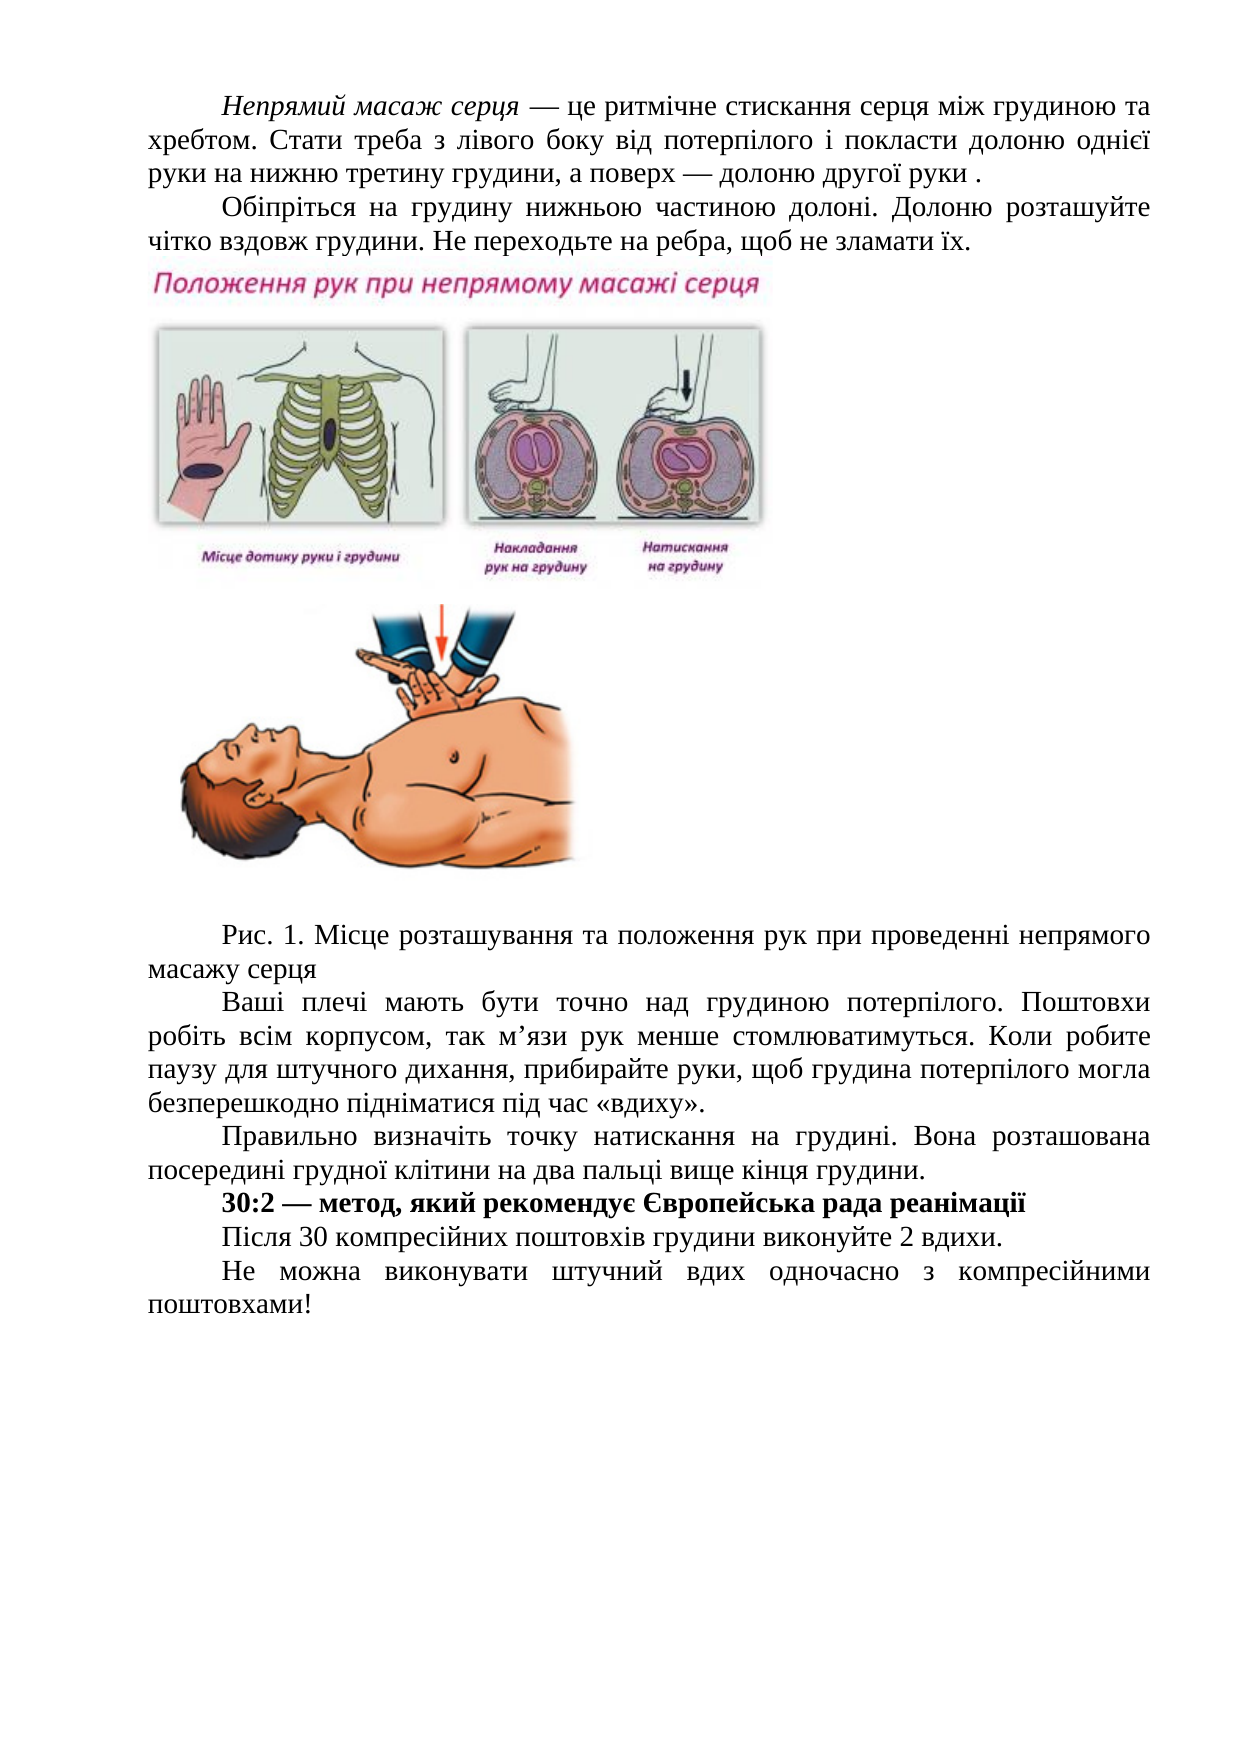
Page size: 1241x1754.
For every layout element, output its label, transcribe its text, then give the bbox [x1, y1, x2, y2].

text Ваші плечі мають бути точно над грудиною потерпілого. Поштовхи робіть всім корпусом, так м’язи рук менше стомлюватимуться. Коли робите паузу для штучного дихання, прибирайте руки, щоб грудина потерпілого могла безперешкодно підніматися під час «вдиху». [148, 984, 1152, 1118]
picture [147, 256, 773, 589]
text Після 30 компресійних поштовхів грудини виконуйте 2 вдихи. [148, 1219, 1152, 1253]
text Непрямий масаж серця — це ритмічне стискання серця між грудиною та хребтом. Стати треба з лівого боку від потерпілого і покласти долоню однієї руки на нижню третину грудини, а поверх — долоню другої руки . [148, 88, 1152, 189]
text 30:2 — метод, який рекомендує Європейська рада реанімації [148, 1186, 1152, 1219]
picture [155, 604, 624, 896]
text Правильно визначіть точку натискання на грудині. Вона розташована посередині грудної клітини на два пальці вище кінця грудини. [148, 1118, 1152, 1186]
text Обіпріться на грудину нижньою частиною долоні. Долоню розташуйте чітко вздовж грудини. Не переходьте на ребра, щоб не зламати їх. [148, 189, 1152, 256]
text Не можна виконувати штучний вдих одночасно з компресійними поштовхами! [148, 1253, 1152, 1320]
text Рис. 1. Місце розташування та положення рук при проведенні непрямого масажу серця [148, 917, 1152, 984]
